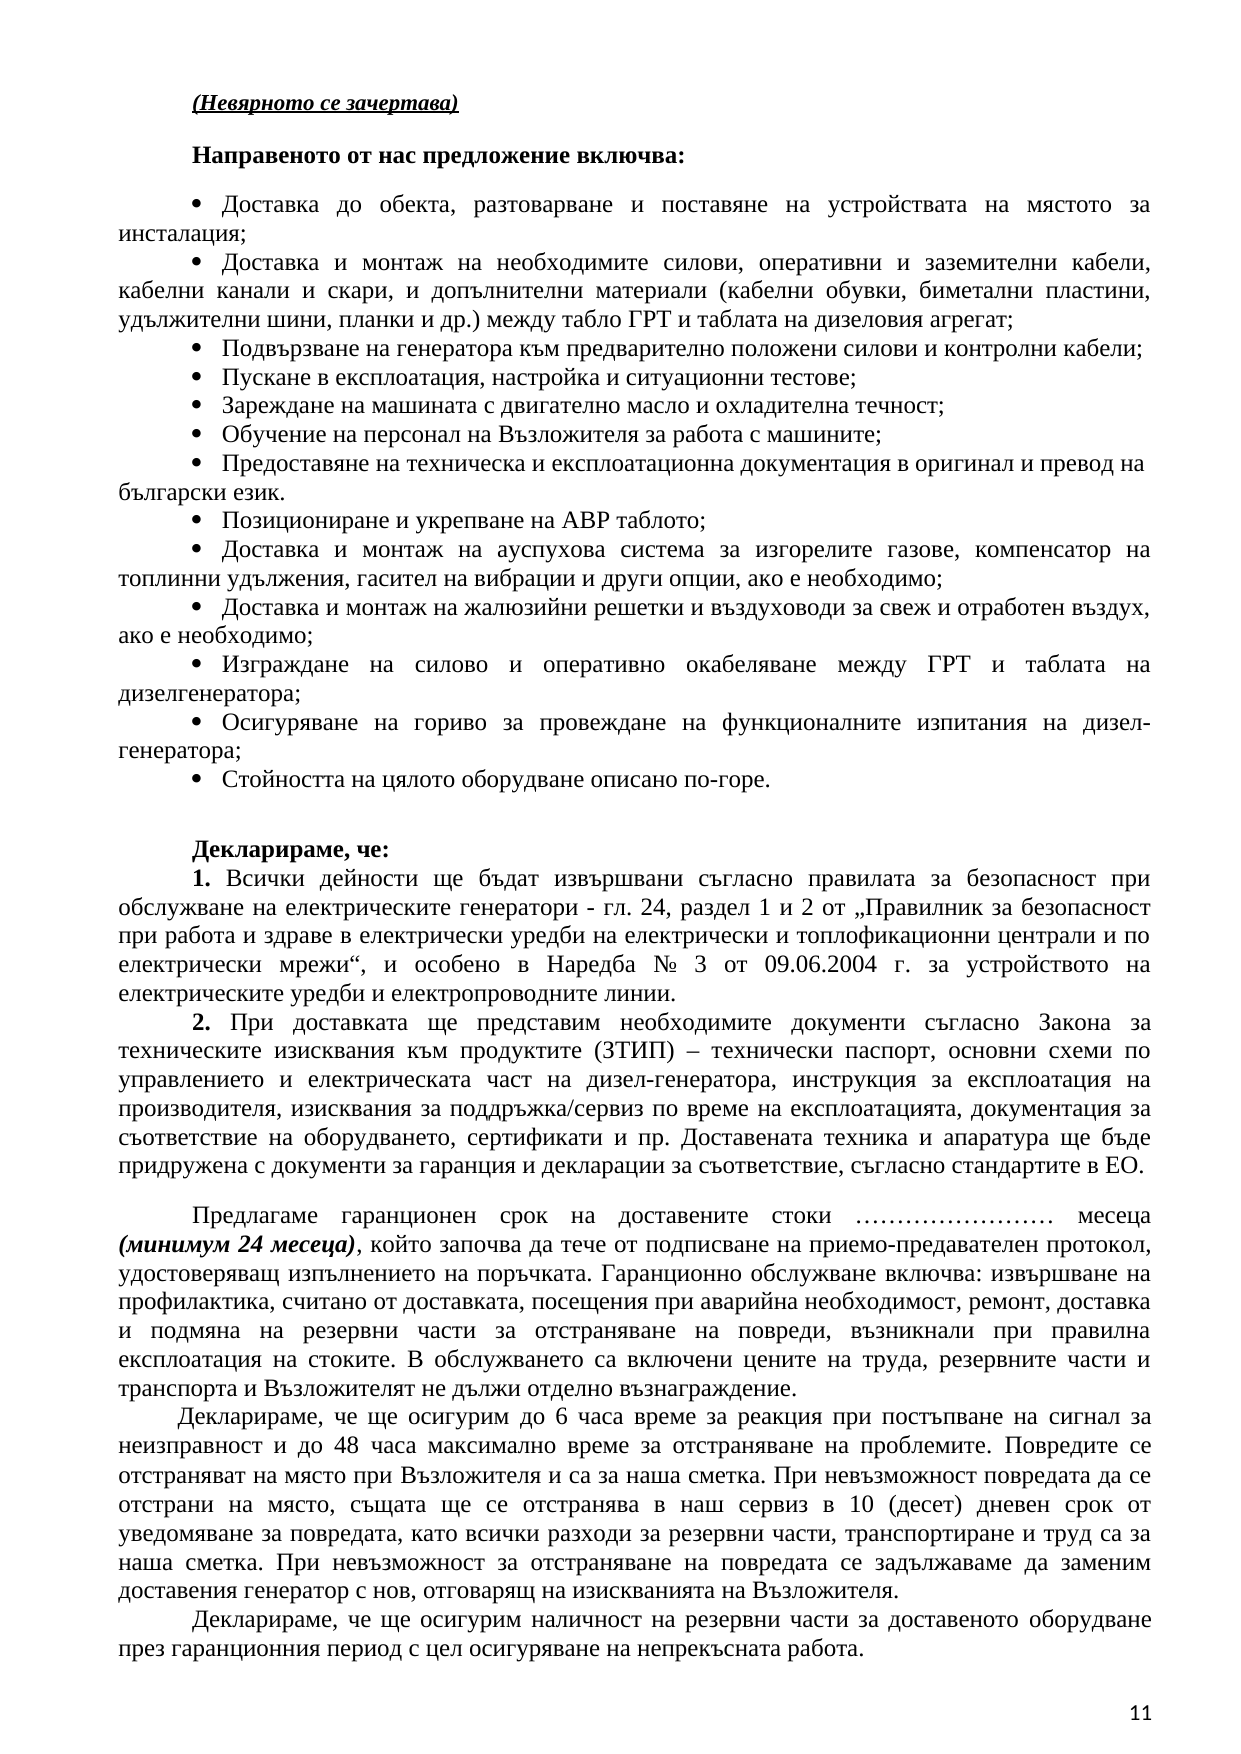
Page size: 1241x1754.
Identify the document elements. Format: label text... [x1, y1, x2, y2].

list Пускане в експлоатация, настройка и ситуационни тестове; [118, 362, 1152, 391]
text Направеното от нас предложение включва: [118, 140, 1152, 168]
list Позициониране и укрепване на АВР таблото; [118, 506, 1152, 534]
list Изграждане на силово и оперативно окабеляване между ГРТ и таблата на дизелгенератора; [118, 649, 1152, 707]
text 1. Всички дейности ще бъдат извършвани съгласно правилата за безопасност при обслужване на електрическите генератори - гл. 24, раздел 1 и 2 от „Правилник за безопасност при работа и здраве в електрически уредби на електрически и топлофикационни централи и по електрически мрежи“, и особено в Наредба № 3 от 09.06.2004 г. за устройството на електрическите уредби и електропроводните линии. [118, 863, 1152, 1007]
list Предоставяне на техническа и експлоатационна документация в оригинал и превод на български език. [118, 448, 1152, 506]
list Стойността на цялото оборудване описано по-горе. [118, 764, 1152, 793]
list Доставка и монтаж на необходимите силови, оперативни и заземителни кабели, кабелни канали и скари, и допълнителни материали (кабелни обувки, биметални пластини, удължителни шини, планки и др.) между табло ГРТ и таблата на дизеловия агрегат; [118, 247, 1152, 333]
list Зареждане на машината с двигателно масло и охладителна течност; [118, 391, 1152, 419]
list Доставка до обектa, разтоварване и поставяне на устройствата на мястото за инсталация; [118, 189, 1152, 247]
text Декларираме, че ще осигурим наличност на резервни части за доставеното оборудване през гаранционния период с цел осигуряване на непрекъсната работа. [118, 1604, 1152, 1662]
list Осигуряване на гориво за провеждане на функционалните изпитания на дизел-генератора; [118, 707, 1152, 764]
list Подвързване на генератора към предварително положени силови и контролни кабели; [118, 333, 1152, 362]
text Декларираме, че: [118, 834, 1152, 863]
list Доставка и монтаж на ауспухова система за изгорелите газове, компенсатор на топлинни удължения, гасител на вибрации и други опции, ако е необходимо; [118, 534, 1152, 592]
text (Невярното се зачертава) [118, 89, 1152, 115]
list Обучение на персонал на Възложителя за работа с машините; [118, 419, 1152, 448]
text Предлагаме гаранционен срок на доставените стоки …………………… месеца (минимум 24 месеца), който започва да тече от подписване на приемо-предавателен протокол, удостоверяващ изпълнението на поръчката. Гаранционно обслужване включва: извършване на профилактика, считано от доставката, посещения при аварийна необходимост, ремонт, доставка и подмяна на резервни части за отстраняване на повреди, възникнали при правилна експлоатация на стоките. В обслужването са включени цените на труда, резервните части и транспорта и Възложителят не дължи отделно възнаграждение. [118, 1200, 1152, 1401]
text Декларираме, че ще осигурим до 6 часа време за реакция при постъпване на сигнал за неизправност и до 48 часа максимално време за отстраняване на проблемите. Повредите се отстраняват на място при Възложителя и са за наша сметка. При невъзможност повредата да се отстрани на място, същата ще се отстранява в наш сервиз в 10 (десет) дневен срок от уведомяване за повредата, като всички разходи за резервни части, транспортиране и труд са за наша сметка. При невъзможност за отстраняване на повредата се задължаваме да заменим доставения генератор с нов, отговарящ на изискванията на Възложителя. [118, 1401, 1152, 1604]
text 2. При доставката ще представим необходимите документи съгласно Закона за техническите изисквания към продуктите (ЗТИП) – технически паспорт, основни схеми по управлението и електрическата част на дизел-генератора, инструкция за експлоатация на производителя, изисквания за поддръжка/сервиз по време на експлоатацията, документация за съответствие на оборудването, сертификати и пр. Доставената техника и апаратура ще бъде придружена с документи за гаранция и декларации за съответствие, съгласно стандартите в ЕО. [118, 1007, 1152, 1179]
list Доставка и монтаж на жалюзийни решетки и въздуховоди за свеж и отработен въздух, ако е необходимо; [118, 592, 1152, 649]
